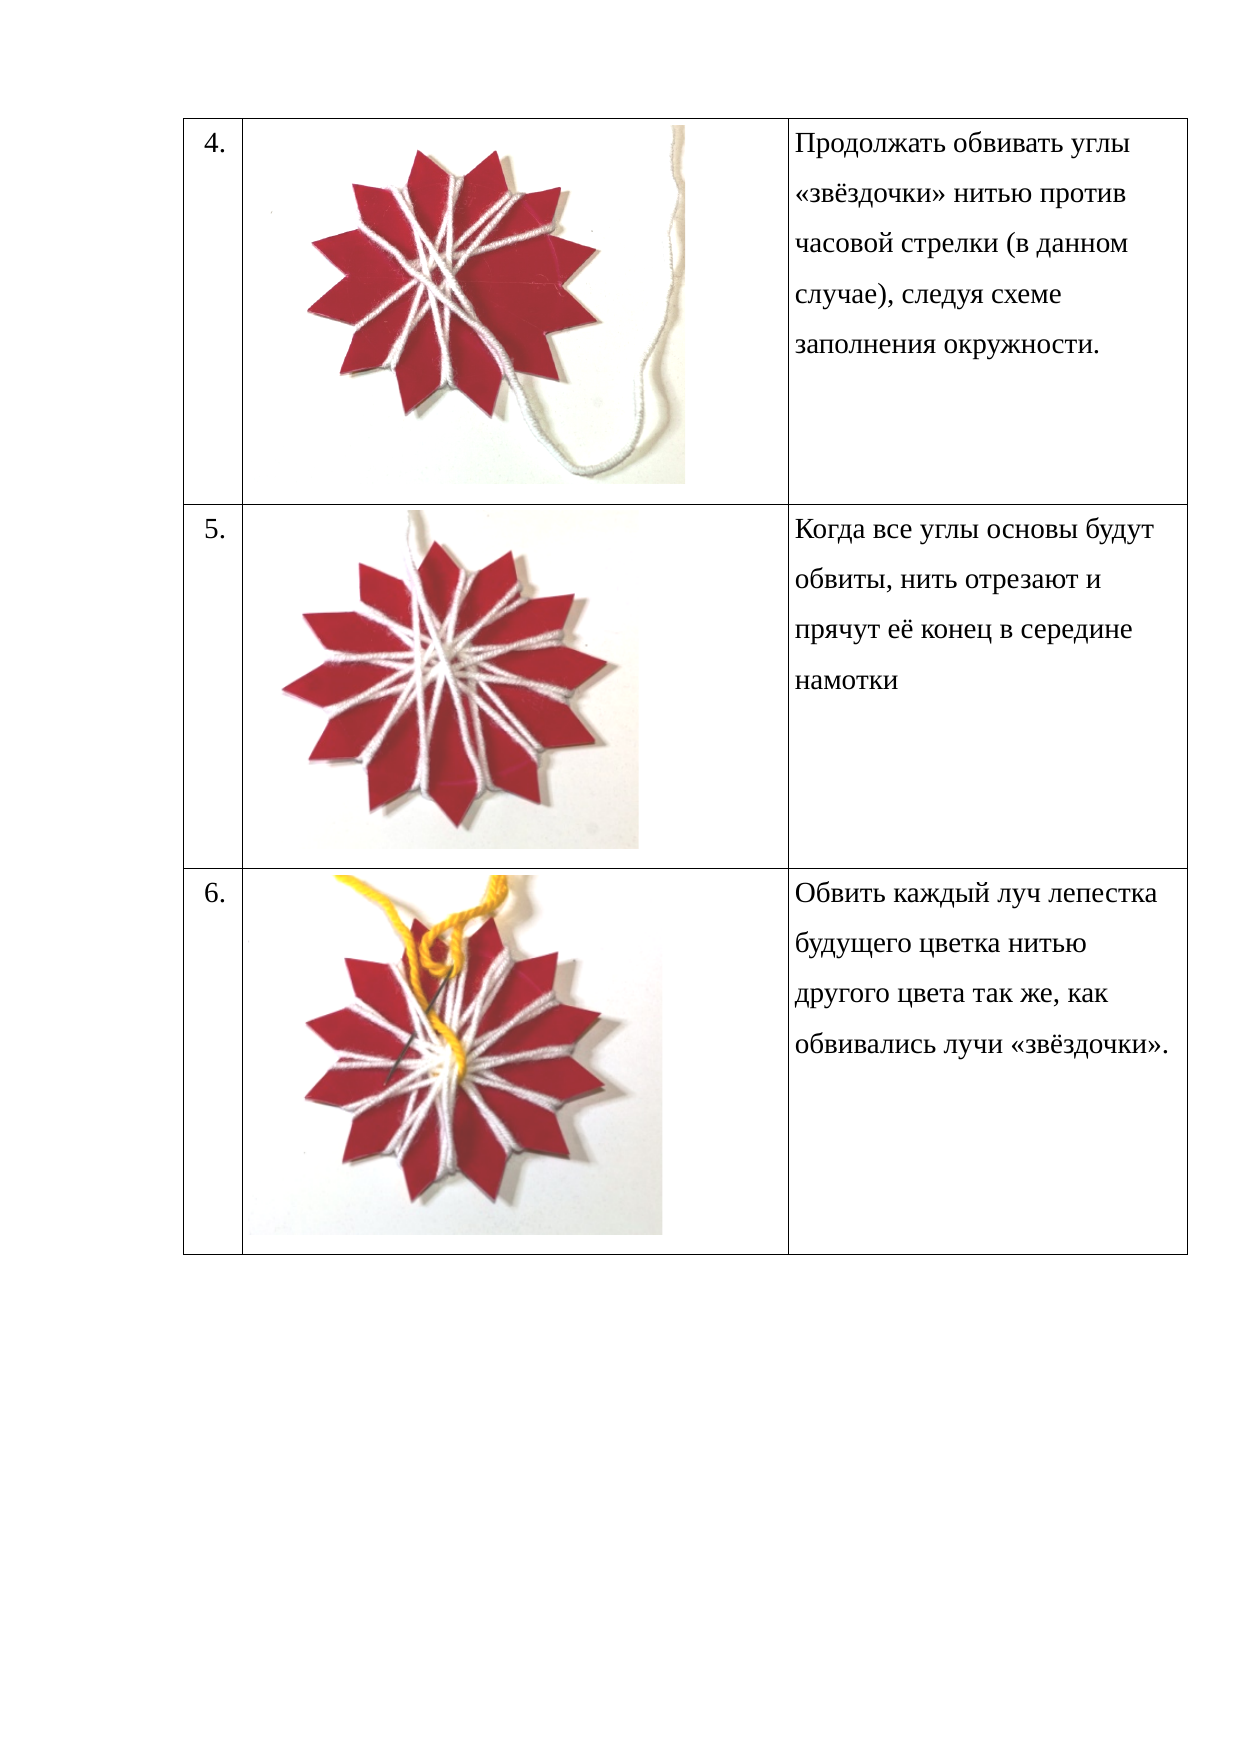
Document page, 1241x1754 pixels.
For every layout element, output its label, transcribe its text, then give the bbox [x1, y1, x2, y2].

table_cell [184, 869, 242, 1254]
table_cell [243, 505, 788, 868]
table_cell Обвить каждый луч лепестка будущего цветка нитью другого цвета так же, как обвивались лучи «звёздочки». [789, 869, 1187, 1254]
table_cell Когда все углы основы будут обвиты, нить отрезают и прячут её конец в середине намотки [789, 505, 1187, 868]
table_cell [243, 119, 788, 504]
table_cell Продолжать обвивать углы «звёздочки» нитью против часовой стрелки (в данном случае), следуя схеме заполнения окружности. [789, 119, 1187, 504]
table_cell [184, 505, 242, 868]
table_cell [184, 119, 242, 504]
table_cell [243, 869, 788, 1254]
